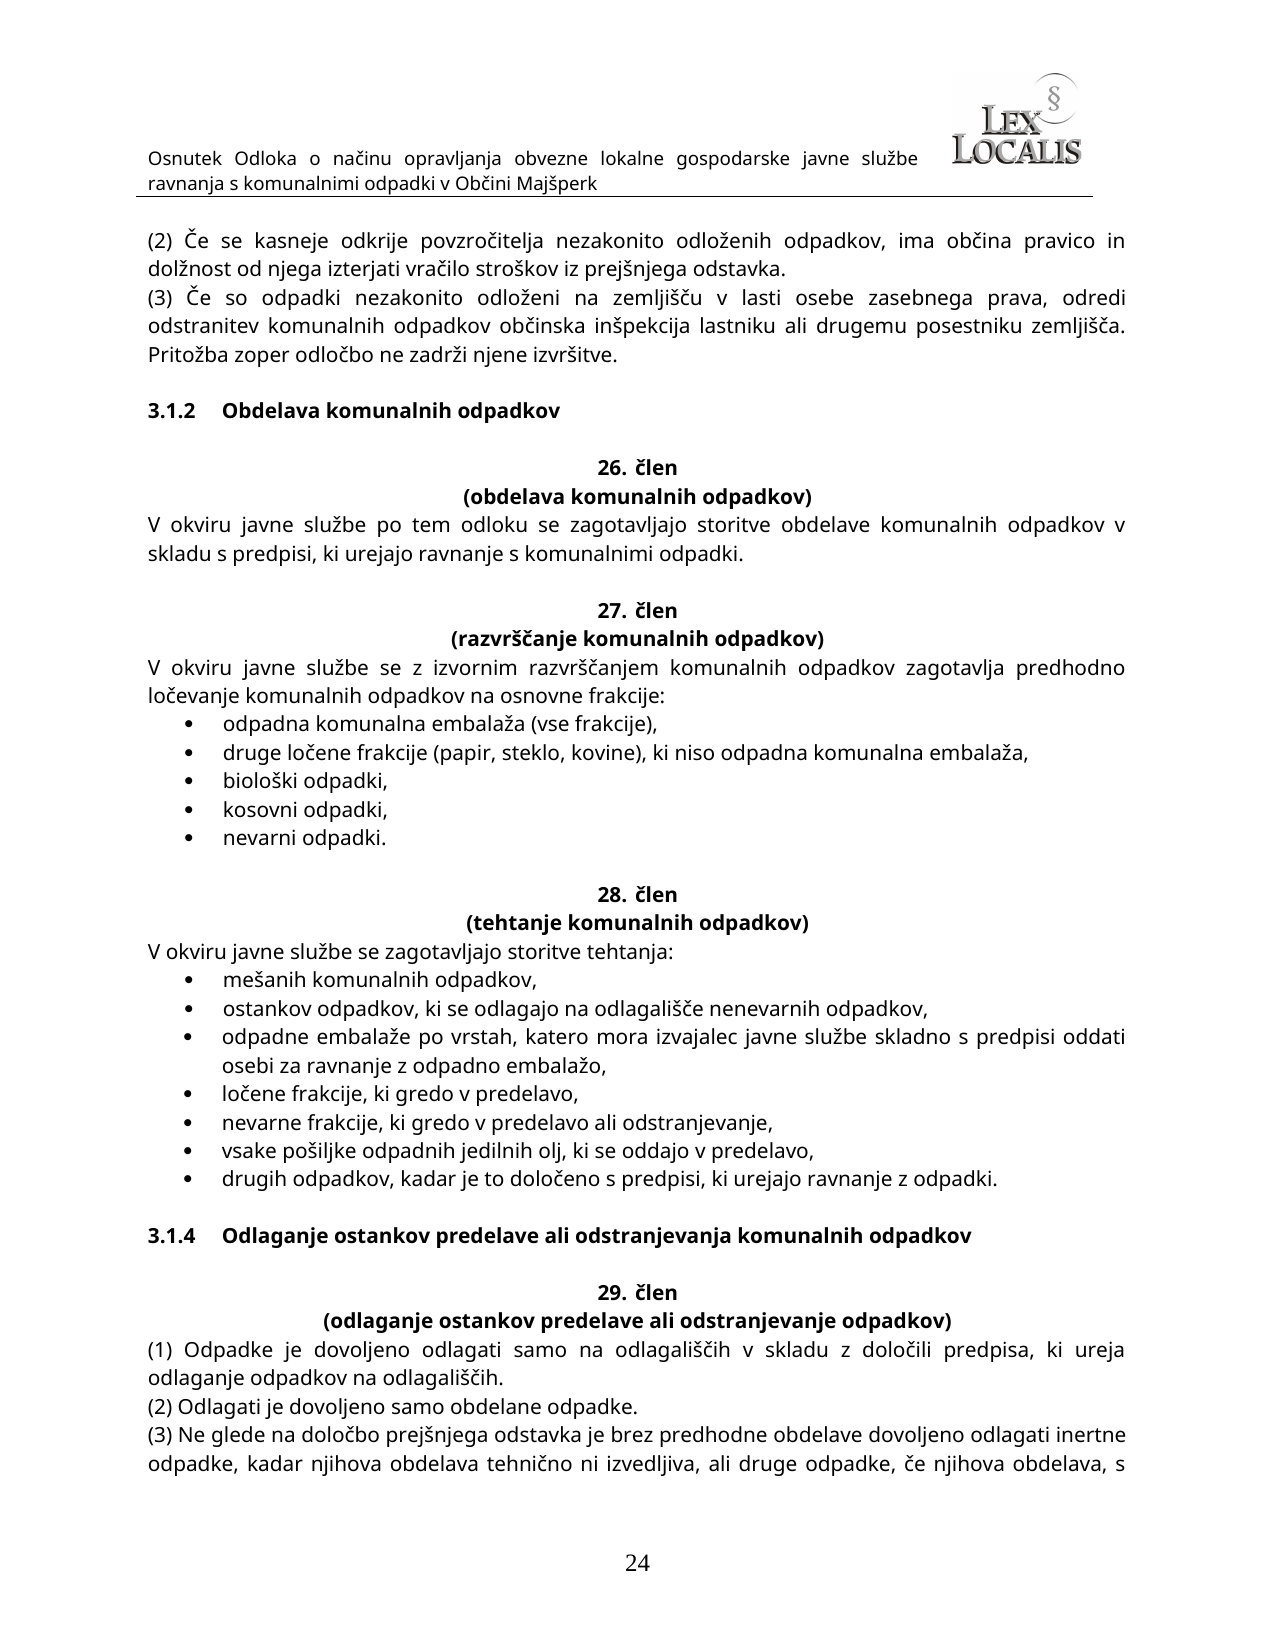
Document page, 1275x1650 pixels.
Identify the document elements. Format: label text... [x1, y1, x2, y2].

text (razvrščanje komunalnih odpadkov) [148, 624, 1127, 653]
text 3.1.2 Obdelava komunalnih odpadkov [148, 397, 1127, 425]
list ostankov odpadkov, ki se odlagajo na odlagališče nenevarnih odpadkov, [185, 994, 1127, 1022]
list člen [148, 880, 1127, 908]
picture [952, 73, 1082, 164]
text (3) Če so odpadki nezakonito odloženi na zemljišču v lasti osebe zasebnega prava, odredi odstranitev komunalnih odpadkov občinska inšpekcija lastniku ali drugemu posestniku zemljišča. Pritožba zoper odločbo ne zadrži njene izvršitve. [148, 283, 1127, 368]
list biološki odpadki, [185, 766, 1127, 795]
text V okviru javne službe se zagotavljajo storitve tehtanja: [148, 937, 1127, 965]
list člen [148, 596, 1127, 624]
list člen [148, 1278, 1127, 1307]
list kosovni odpadki, [185, 795, 1127, 823]
list nevarni odpadki. [185, 823, 1127, 852]
text (2) Odlagati je dovoljeno samo obdelane odpadke. [148, 1392, 1127, 1420]
text (obdelava komunalnih odpadkov) [148, 482, 1127, 510]
text V okviru javne službe se z izvornim razvrščanjem komunalnih odpadkov zagotavlja predhodno ločevanje komunalnih odpadkov na osnovne frakcije: [148, 653, 1127, 709]
list vsake pošiljke odpadnih jedilnih olj, ki se oddajo v predelavo, [184, 1136, 1127, 1164]
text V okviru javne službe po tem odloku se zagotavljajo storitve obdelave komunalnih odpadkov v skladu s predpisi, ki urejajo ravnanje s komunalnimi odpadki. [148, 510, 1127, 567]
text (odlaganje ostankov predelave ali odstranjevanje odpadkov) [148, 1307, 1127, 1335]
text 3.1.4 Odlaganje ostankov predelave ali odstranjevanja komunalnih odpadkov [148, 1221, 1127, 1250]
list drugih odpadkov, kadar je to določeno s predpisi, ki urejajo ravnanje z odpadki. [184, 1164, 1127, 1193]
list mešanih komunalnih odpadkov, [185, 965, 1127, 994]
list nevarne frakcije, ki gredo v predelavo ali odstranjevanje, [184, 1108, 1127, 1136]
list člen [148, 453, 1127, 482]
list odpadna komunalna embalaža (vse frakcije), [185, 709, 1127, 738]
text (tehtanje komunalnih odpadkov) [148, 908, 1127, 937]
text (1) Odpadke je dovoljeno odlagati samo na odlagališčih v skladu z določili predpisa, ki ureja odlaganje odpadkov na odlagališčih. [148, 1335, 1127, 1392]
list ločene frakcije, ki gredo v predelavo, [184, 1079, 1127, 1108]
list odpadne embalaže po vrstah, katero mora izvajalec javne službe skladno s predpisi oddati osebi za ravnanje z odpadno embalažo, [184, 1022, 1127, 1079]
list druge ločene frakcije (papir, steklo, kovine), ki niso odpadna komunalna embalaža, [185, 738, 1127, 766]
text (2) Če se kasneje odkrije povzročitelja nezakonito odloženih odpadkov, ima občina pravico in dolžnost od njega izterjati vračilo stroškov iz prejšnjega odstavka. [148, 226, 1127, 283]
